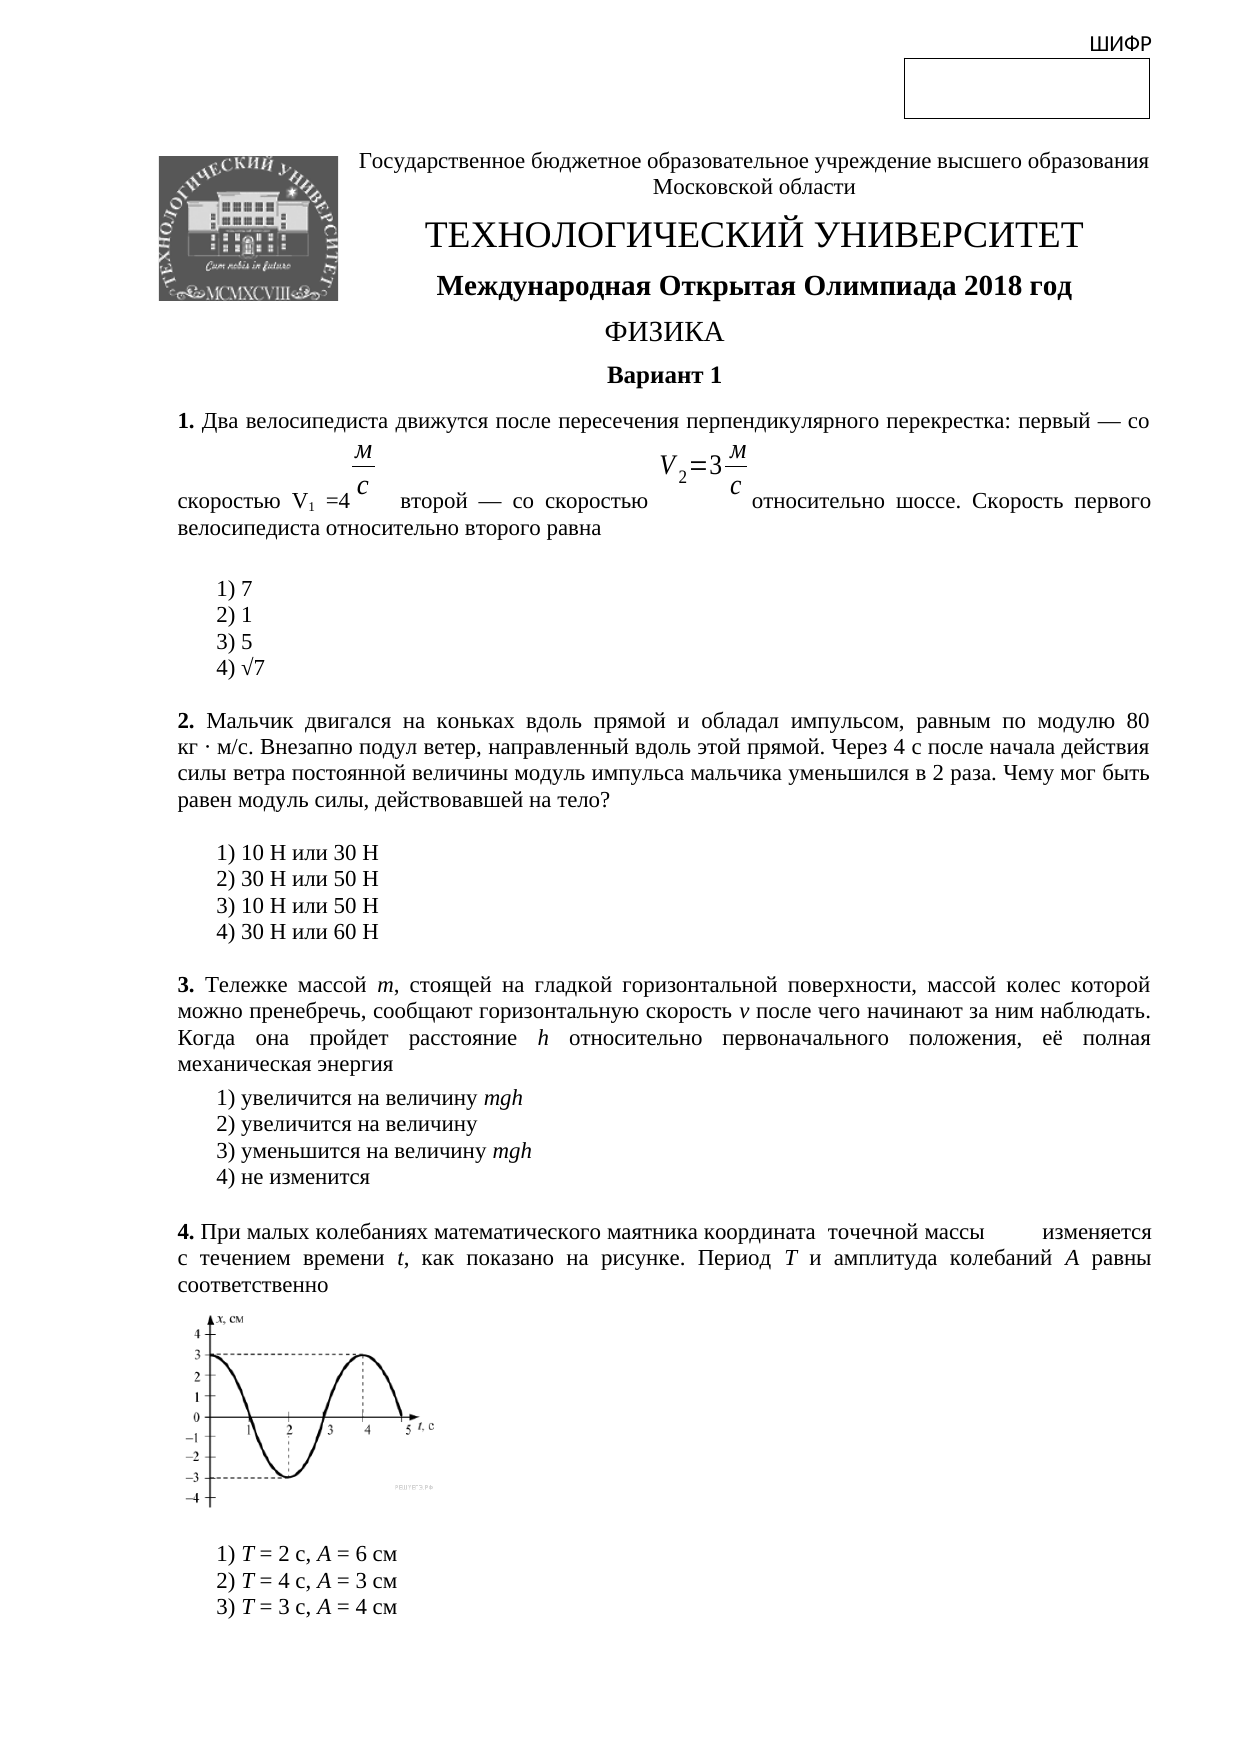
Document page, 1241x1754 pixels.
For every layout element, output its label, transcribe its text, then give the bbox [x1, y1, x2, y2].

text 3) уменьшится на величину mgh [177, 1137, 1152, 1163]
text 2) Т = 4 с, А = 3 см [177, 1567, 1152, 1593]
text 1) 7 [177, 575, 1152, 601]
text 4. При малых колебаниях математического маятника координата точечной массы изменяется с течением времени t, как показано на рисунке. Период Т и амплитуда колебаний А равны соответственно [177, 1189, 1152, 1297]
text Международная Открытая Олимпиада 2018 год [339, 268, 1152, 301]
text 4) не изменится [177, 1163, 1152, 1189]
text 4) √7 [177, 654, 1152, 680]
text 3. Тележке массой m, стоящей на гладкой горизонтальной поверхности, массой колес которой можно пренебречь, сообщают горизонтальную скорость v после чего начинают за ним наблюдать. Когда она пройдет расстояние h относительно первоначального положения, её полная механическая энергия [177, 971, 1152, 1076]
text 3) T = 3 с, А = 4 см [177, 1593, 1152, 1619]
picture [182, 1309, 436, 1510]
text 3) 10 Н или 50 Н [177, 892, 1152, 918]
text 2) увеличится на величину [177, 1111, 1152, 1137]
text 1) 10 Н или 30 Н [177, 839, 1152, 866]
text 1. Два велосипедиста движутся после пересечения перпендикулярного перекрестка: первый — со скоростью V1 =4 второй — со скоростью относительно шоссе. Скорость первого велосипедиста относительно второго равна [177, 407, 1152, 540]
text 4) 30 Н или 60 Н [177, 918, 1152, 944]
text 2) 1 [177, 601, 1152, 628]
text 3) 5 [177, 628, 1152, 654]
text Вариант 1 [177, 360, 1152, 388]
text ТЕХНОЛОГИЧЕСКИЙ УНИВЕРСИТЕТ [339, 212, 1152, 255]
picture [158, 156, 339, 301]
text 1) T = 2 с, A = 6 см [177, 1541, 1152, 1567]
text 2) 30 Н или 50 Н [177, 866, 1152, 892]
text 2. Мальчик двигался на коньках вдоль прямой и обладал импульсом, равным по модулю 80 кг · м/с. Внезапно подул ветер, направленный вдоль этой прямой. Через 4 с после начала действия силы ветра постоянной величины модуль импульса мальчика уменьшился в 2 раза. Чему мог быть равен модуль силы, действовавшей на тело? [177, 707, 1152, 812]
text Государственное бюджетное образовательное учреждение высшего образования Московской области [177, 147, 1152, 199]
text 1) увеличится на величину mgh [177, 1084, 1152, 1111]
text ФИЗИКА [177, 314, 1152, 347]
